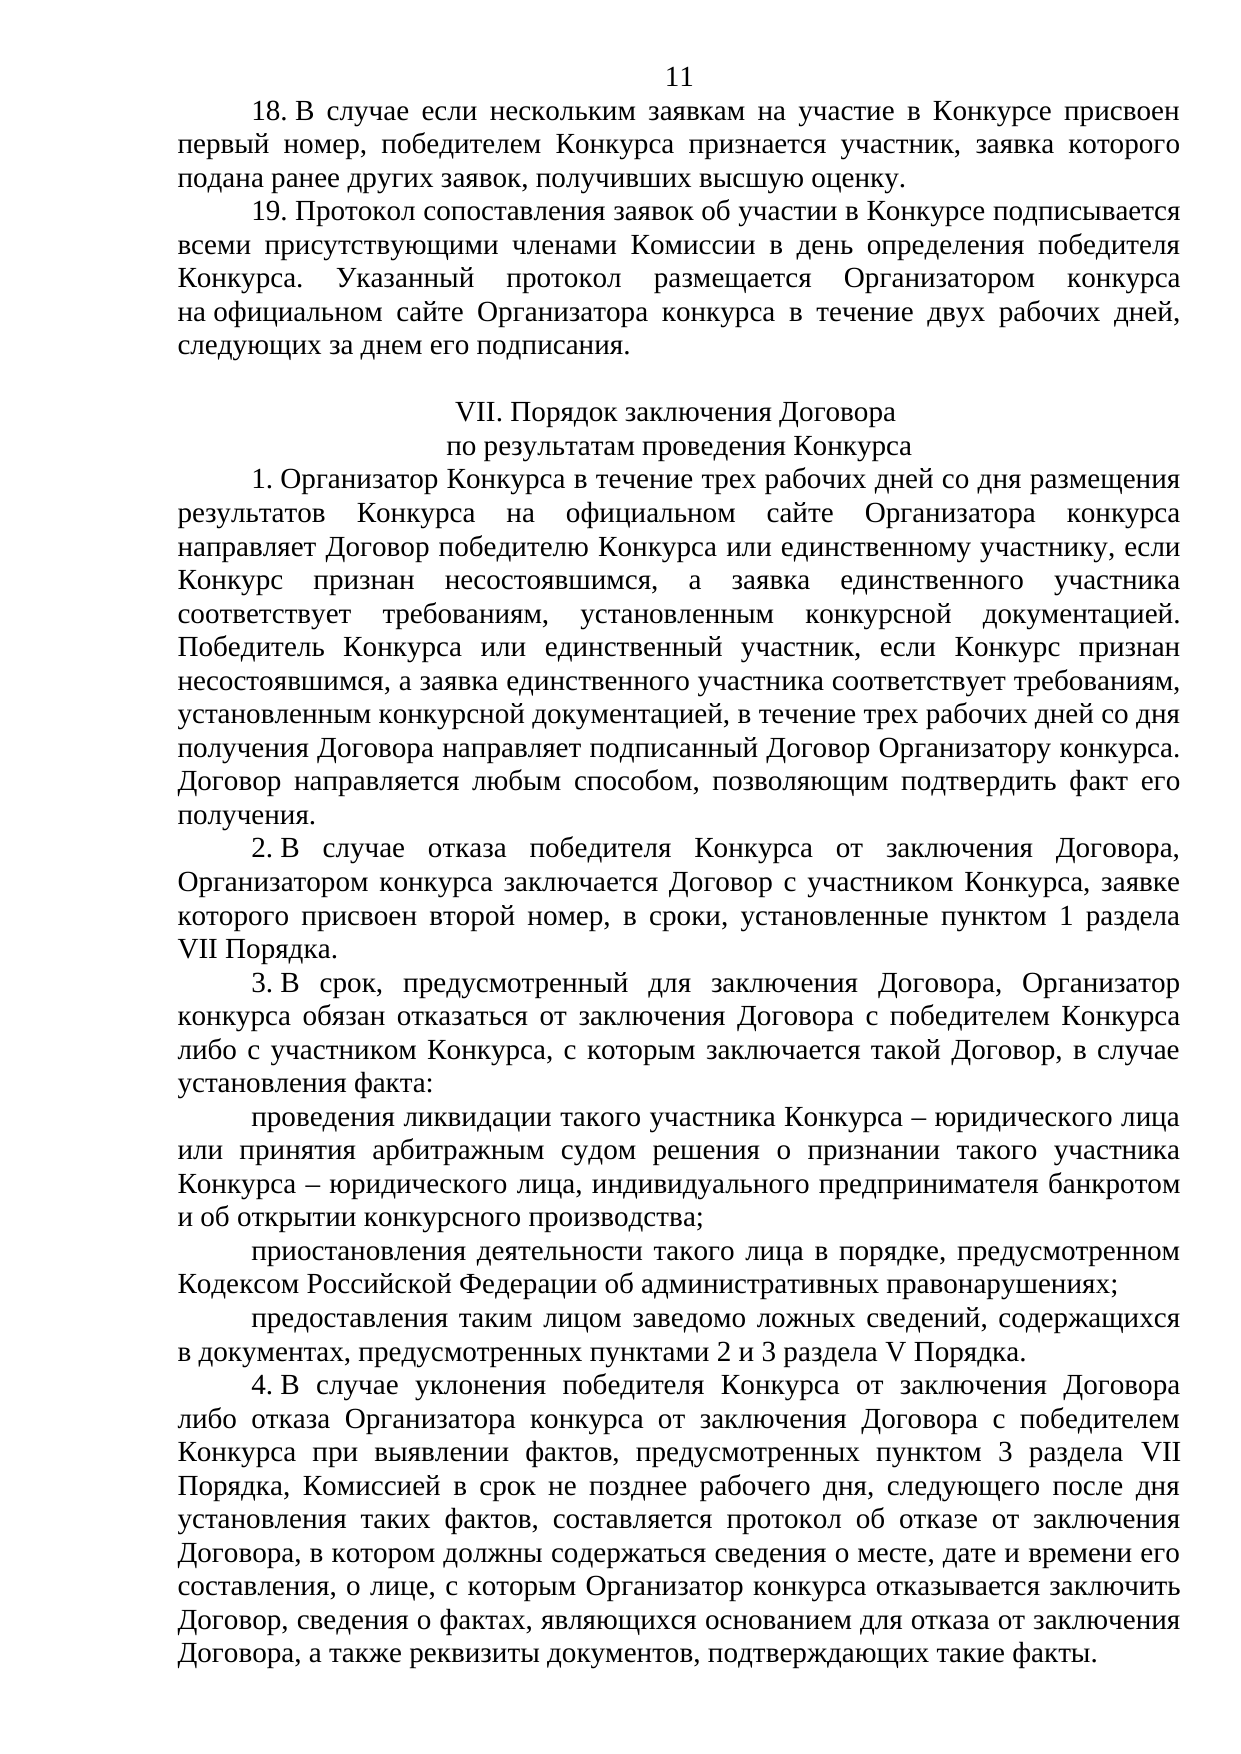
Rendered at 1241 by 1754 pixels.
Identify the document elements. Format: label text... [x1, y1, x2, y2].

text 19. Протокол сопоставления заявок об участии в Конкурсе подписывается всеми присутствующими членами Комиссии в день определения победителя Конкурса. Указанный протокол размещается Организатором конкурса на официальном сайте Организатора конкурса в течение двух рабочих дней, следующих за днем его подписания. [177, 193, 1181, 361]
text VII. Порядок заключения Договора по результатам проведения Конкурса [177, 394, 1181, 462]
text предоставления таким лицом заведомо ложных сведений, содержащихся в документах, предусмотренных пунктами 2 и 3 раздела V Порядка. [177, 1300, 1181, 1367]
text 3. В срок, предусмотренный для заключения Договора, Организатор конкурса обязан отказаться от заключения Договора с победителем Конкурса либо с участником Конкурса, с которым заключается такой Договор, в случае установления факта: [177, 965, 1181, 1099]
text 2. В случае отказа победителя Конкурса от заключения Договора, Организатором конкурса заключается Договор с участником Конкурса, заявке которого присвоен второй номер, в сроки, установленные пунктом 1 раздела VII Порядка. [177, 831, 1181, 965]
text 18. В случае если нескольким заявкам на участие в Конкурсе присвоен первый номер, победителем Конкурса признается участник, заявка которого подана ранее других заявок, получивших высшую оценку. [177, 93, 1181, 193]
text приостановления деятельности такого лица в порядке, предусмотренном Кодексом Российской Федерации об административных правонарушениях; [177, 1233, 1181, 1300]
text проведения ликвидации такого участника Конкурса – юридического лица или принятия арбитражным судом решения о признании такого участника Конкурса – юридического лица, индивидуального предпринимателя банкротом и об открытии конкурсного производства; [177, 1099, 1181, 1233]
text 1. Организатор Конкурса в течение трех рабочих дней со дня размещения результатов Конкурса на официальном сайте Организатора конкурса направляет Договор победителю Конкурса или единственному участнику, если Конкурс признан несостоявшимся, а заявка единственного участника соответствует требованиям, установленным конкурсной документацией. Победитель Конкурса или единственный участник, если Конкурс признан несостоявшимся, а заявка единственного участника соответствует требованиям, установленным конкурсной документацией, в течение трех рабочих дней со дня получения Договора направляет подписанный Договор Организатору конкурса. Договор направляется любым способом, позволяющим подтвердить факт его получения. [177, 462, 1181, 831]
text 4. В случае уклонения победителя Конкурса от заключения Договора либо отказа Организатора конкурса от заключения Договора с победителем Конкурса при выявлении фактов, предусмотренных пунктом 3 раздела VII Порядка, Комиссией в срок не позднее рабочего дня, следующего после дня установления таких фактов, составляется протокол об отказе от заключения Договора, в котором должны содержаться сведения о месте, дате и времени его составления, о лице, с которым Организатор конкурса отказывается заключить Договор, сведения о фактах, являющихся основанием для отказа от заключения Договора, а также реквизиты документов, подтверждающих такие факты. [177, 1367, 1181, 1669]
